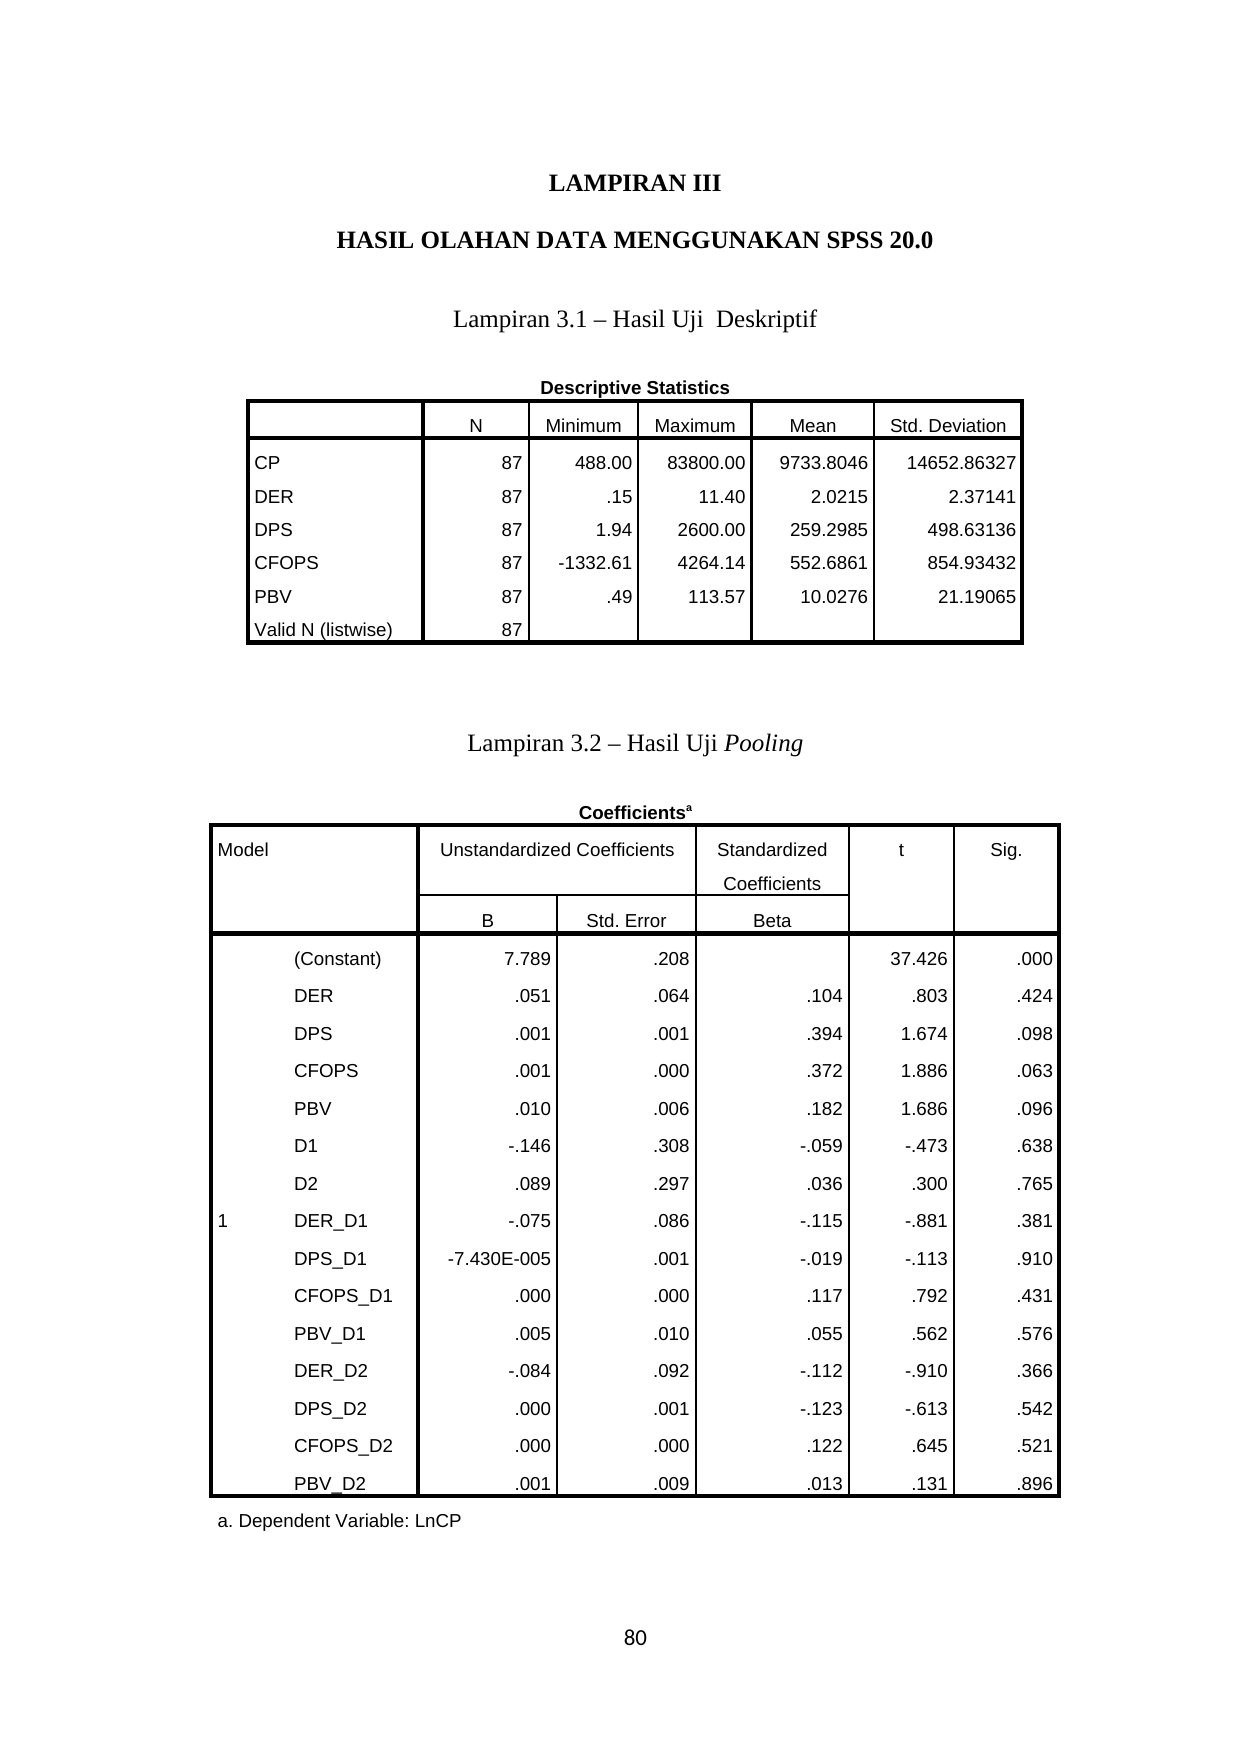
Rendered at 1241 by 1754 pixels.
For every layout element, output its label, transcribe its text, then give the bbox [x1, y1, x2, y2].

table_cell .001 [420, 1006, 556, 1044]
table_cell CFOPS_D2 [288, 1419, 416, 1456]
table_cell CFOPS [250, 540, 421, 574]
table_cell 498.63136 [875, 507, 1020, 540]
table_cell .051 [420, 969, 556, 1006]
table_cell DER_D2 [288, 1344, 416, 1381]
table_cell .000 [420, 1381, 556, 1419]
table_cell .001 [558, 1381, 695, 1419]
table_cell PBV [250, 574, 421, 607]
table_cell CP [250, 440, 421, 474]
table_cell Std. Deviation [875, 403, 1020, 436]
table_cell 9733.8046 [753, 440, 873, 474]
table_cell .910 [955, 1231, 1057, 1269]
table_cell PBV_D1 [288, 1306, 416, 1344]
table_cell .055 [697, 1306, 848, 1344]
table_cell -.075 [420, 1194, 556, 1231]
table_cell 488.00 [530, 440, 637, 474]
table_cell 7.789 [420, 936, 556, 969]
table_cell 87 [425, 574, 528, 607]
text HASIL OLAHAN DATA MENGGUNAKAN SPSS 20.0 [177, 225, 1093, 254]
table_cell Beta [697, 896, 848, 931]
table_cell .542 [955, 1381, 1057, 1419]
table_cell N [425, 403, 528, 436]
table_cell DPS [288, 1006, 416, 1044]
table_cell [697, 936, 848, 969]
table_cell .792 [850, 1269, 953, 1306]
table_cell -.881 [850, 1194, 953, 1231]
table_cell .297 [558, 1156, 695, 1194]
table_cell -.473 [850, 1119, 953, 1156]
table_cell 87 [425, 540, 528, 574]
table_cell -1332.61 [530, 540, 637, 574]
table_cell Unstandardized Coefficients [420, 827, 695, 894]
table_cell .372 [697, 1044, 848, 1081]
table_cell .131 [850, 1456, 953, 1494]
table_header Coefficientsa [211, 790, 1059, 823]
table_cell [639, 607, 750, 640]
table_cell .208 [558, 936, 695, 969]
table_cell .562 [850, 1306, 953, 1344]
table_cell .122 [697, 1419, 848, 1456]
table_cell 87 [425, 507, 528, 540]
table_cell Std. Error [558, 896, 695, 931]
table_cell .117 [697, 1269, 848, 1306]
table_cell .638 [955, 1119, 1057, 1156]
table_cell [753, 607, 873, 640]
table_cell .576 [955, 1306, 1057, 1344]
table_cell [875, 607, 1020, 640]
table_cell .010 [420, 1081, 556, 1119]
table_cell .366 [955, 1344, 1057, 1381]
table_cell (Constant) [288, 936, 416, 969]
table_cell .001 [558, 1006, 695, 1044]
table_cell .000 [558, 1419, 695, 1456]
table_cell -.084 [420, 1344, 556, 1381]
table_cell .15 [530, 474, 637, 507]
table_cell .394 [697, 1006, 848, 1044]
table_cell 2600.00 [639, 507, 750, 540]
table_cell PBV_D2 [288, 1456, 416, 1494]
table_cell -.613 [850, 1381, 953, 1419]
table_cell .896 [955, 1456, 1057, 1494]
table_cell -.123 [697, 1381, 848, 1419]
table_cell .000 [420, 1269, 556, 1306]
table_cell -.113 [850, 1231, 953, 1269]
table_cell .036 [697, 1156, 848, 1194]
table_cell -.115 [697, 1194, 848, 1231]
table_cell t [850, 827, 953, 931]
table_cell 87 [425, 607, 528, 640]
table_cell .424 [955, 969, 1057, 1006]
table_cell 21.19065 [875, 574, 1020, 607]
table_cell -.112 [697, 1344, 848, 1381]
table_cell CFOPS_D1 [288, 1269, 416, 1306]
table_cell 259.2985 [753, 507, 873, 540]
table_cell Model [213, 827, 416, 931]
table_cell 87 [425, 440, 528, 474]
table_cell .308 [558, 1119, 695, 1156]
table_cell .000 [558, 1044, 695, 1081]
table_cell 2.37141 [875, 474, 1020, 507]
table_cell DPS [250, 507, 421, 540]
table_cell 1.686 [850, 1081, 953, 1119]
table_cell .006 [558, 1081, 695, 1119]
table_cell .182 [697, 1081, 848, 1119]
table_cell 113.57 [639, 574, 750, 607]
subtitle Lampiran 3.1 – Hasil Uji Deskriptif [177, 304, 1093, 332]
table_cell 4264.14 [639, 540, 750, 574]
table_cell -.146 [420, 1119, 556, 1156]
table_cell .381 [955, 1194, 1057, 1231]
table_cell Mean [753, 403, 873, 436]
table_cell DPS_D2 [288, 1381, 416, 1419]
table_cell .001 [420, 1044, 556, 1081]
table_cell .064 [558, 969, 695, 1006]
table_cell 2.0215 [753, 474, 873, 507]
table_header Descriptive Statistics [248, 365, 1022, 399]
table_cell 37.426 [850, 936, 953, 969]
table_cell D2 [288, 1156, 416, 1194]
table_cell .803 [850, 969, 953, 1006]
table_cell -.019 [697, 1231, 848, 1269]
table_cell .086 [558, 1194, 695, 1231]
table_cell [250, 403, 421, 436]
table_cell 14652.86327 [875, 440, 1020, 474]
table_cell a. Dependent Variable: LnCP [211, 1498, 1059, 1531]
table_cell [530, 607, 637, 640]
table_cell .001 [558, 1231, 695, 1269]
table_cell CFOPS [288, 1044, 416, 1081]
table_cell .645 [850, 1419, 953, 1456]
table_cell 87 [425, 474, 528, 507]
table_cell 1 [213, 936, 288, 1494]
table_cell .009 [558, 1456, 695, 1494]
table_cell .001 [420, 1456, 556, 1494]
table_cell .010 [558, 1306, 695, 1344]
subtitle LAMPIRAN III [177, 168, 1093, 197]
table_cell .000 [955, 936, 1057, 969]
table_cell DPS_D1 [288, 1231, 416, 1269]
table_cell DER_D1 [288, 1194, 416, 1231]
table_cell Maximum [639, 403, 750, 436]
table_cell B [420, 896, 556, 931]
table_cell .098 [955, 1006, 1057, 1044]
table_cell D1 [288, 1119, 416, 1156]
table_cell .063 [955, 1044, 1057, 1081]
table_cell 1.674 [850, 1006, 953, 1044]
table_cell Valid N (listwise) [250, 607, 421, 640]
table_cell 1.886 [850, 1044, 953, 1081]
table_cell 1.94 [530, 507, 637, 540]
table_cell 854.93432 [875, 540, 1020, 574]
table_cell .000 [558, 1269, 695, 1306]
table_cell -.059 [697, 1119, 848, 1156]
table_cell .104 [697, 969, 848, 1006]
table_cell 83800.00 [639, 440, 750, 474]
table_cell .431 [955, 1269, 1057, 1306]
table_cell .089 [420, 1156, 556, 1194]
table_cell DER [288, 969, 416, 1006]
table_cell DER [250, 474, 421, 507]
table_cell Sig. [955, 827, 1057, 931]
table_cell .300 [850, 1156, 953, 1194]
table_cell Standardized Coefficients [697, 827, 848, 894]
table_cell -7.430E-005 [420, 1231, 556, 1269]
table_cell .005 [420, 1306, 556, 1344]
table_cell .000 [420, 1419, 556, 1456]
table_cell Minimum [530, 403, 637, 436]
table_cell 10.0276 [753, 574, 873, 607]
table_cell 552.6861 [753, 540, 873, 574]
subtitle Lampiran 3.2 – Hasil Uji Pooling [177, 728, 1093, 757]
table_cell .096 [955, 1081, 1057, 1119]
table_cell .092 [558, 1344, 695, 1381]
table_cell .521 [955, 1419, 1057, 1456]
table_cell .49 [530, 574, 637, 607]
table_cell PBV [288, 1081, 416, 1119]
table_cell .013 [697, 1456, 848, 1494]
table_cell .765 [955, 1156, 1057, 1194]
table_cell 11.40 [639, 474, 750, 507]
table_cell -.910 [850, 1344, 953, 1381]
